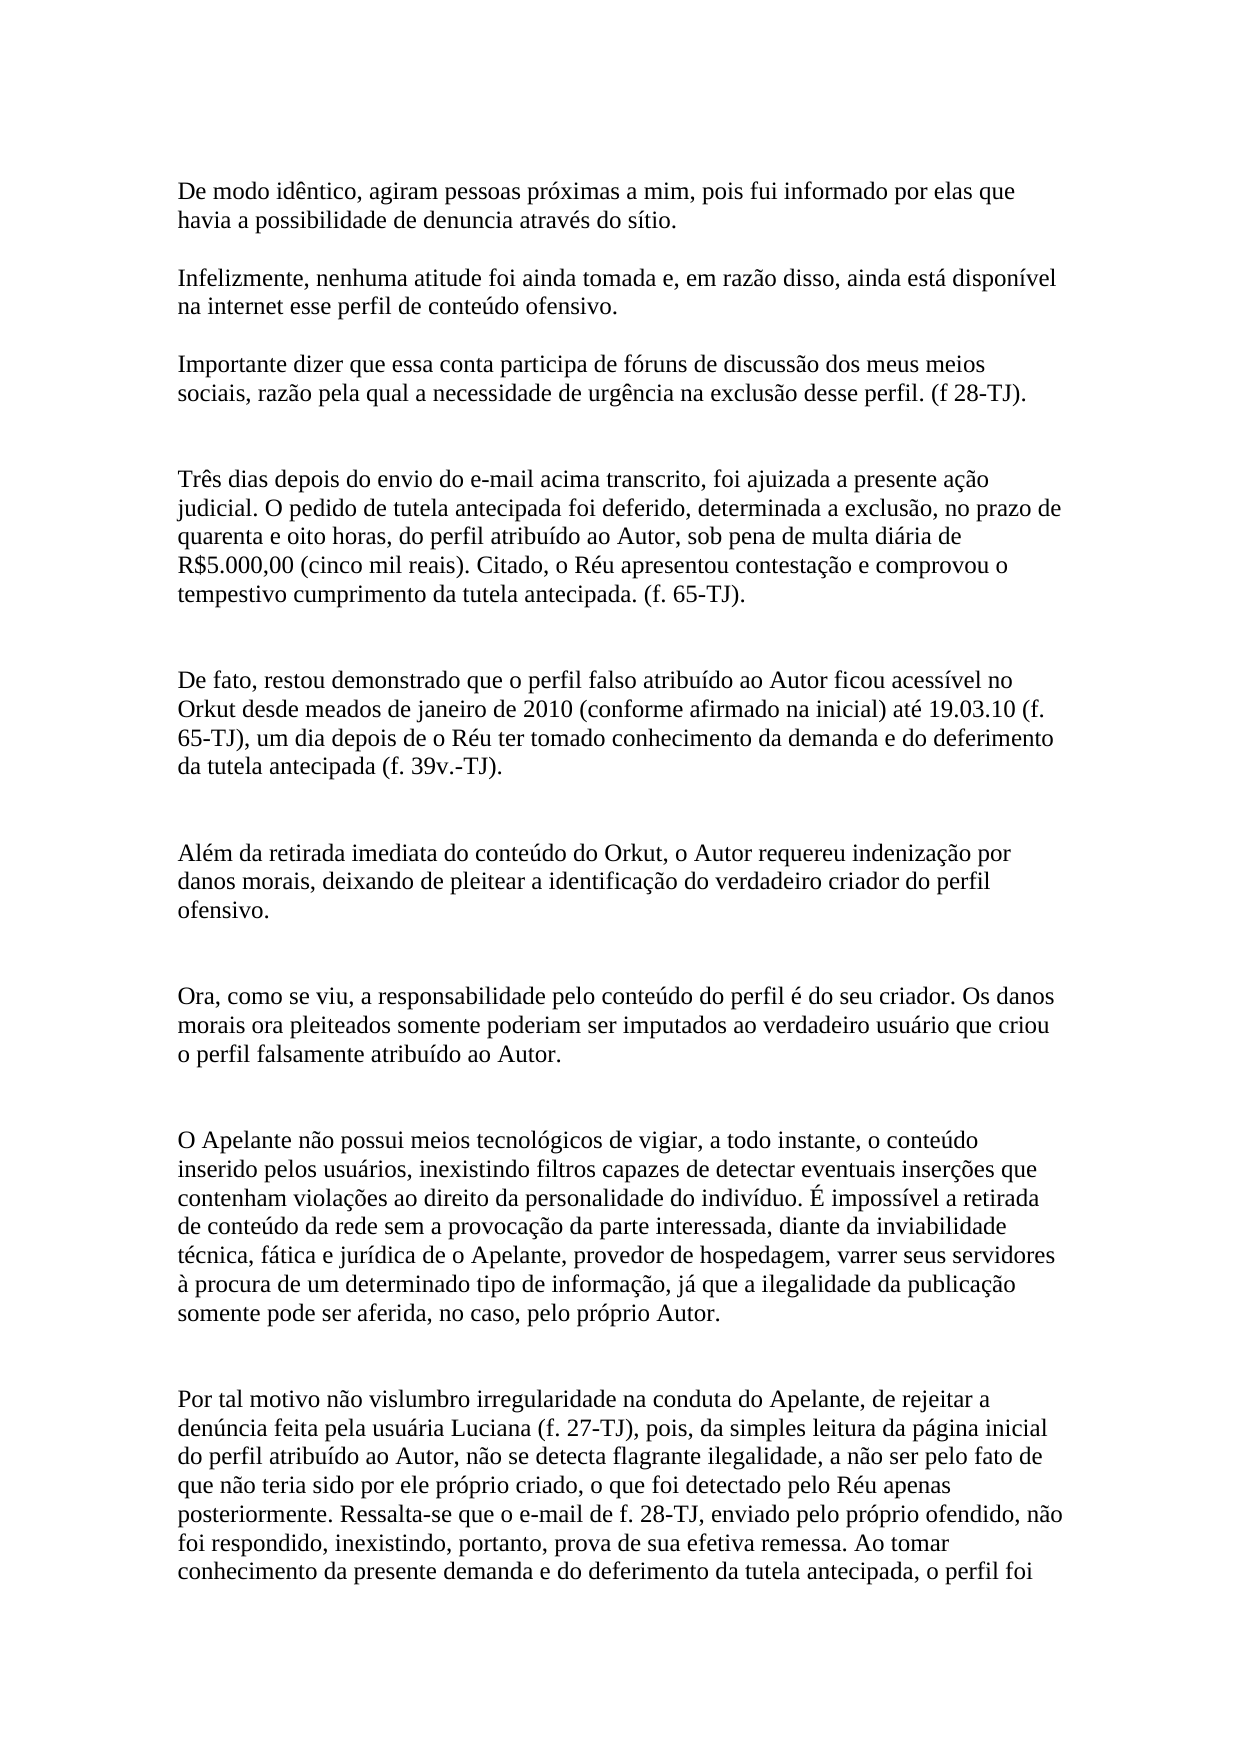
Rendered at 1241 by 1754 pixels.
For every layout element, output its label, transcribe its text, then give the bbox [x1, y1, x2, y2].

text Três dias depois do envio do e-mail acima transcrito, foi ajuizada a presente ação judicial. O pedido de tutela antecipada foi deferido, determinada a exclusão, no prazo de quarenta e oito horas, do perfil atribuído ao Autor, sob pena de multa diária de R$5.000,00 (cinco mil reais). Citado, o Réu apresentou contestação e comprovou o tempestivo cumprimento da tutela antecipada. (f. 65-TJ). [177, 464, 1063, 608]
text De fato, restou demonstrado que o perfil falso atribuído ao Autor ficou acessível no Orkut desde meados de janeiro de 2010 (conforme afirmado na inicial) até 19.03.10 (f. 65-TJ), um dia depois de o Réu ter tomado conhecimento da demanda e do deferimento da tutela antecipada (f. 39v.-TJ). [177, 665, 1063, 780]
text Ora, como se viu, a responsabilidade pelo conteúdo do perfil é do seu criador. Os danos morais ora pleiteados somente poderiam ser imputados ao verdadeiro usuário que criou o perfil falsamente atribuído ao Autor. [177, 981, 1063, 1068]
text Além da retirada imediata do conteúdo do Orkut, o Autor requereu indenização por danos morais, deixando de pleitear a identificação do verdadeiro criador do perfil ofensivo. [177, 838, 1063, 924]
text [177, 1384, 1063, 1585]
text O Apelante não possui meios tecnológicos de vigiar, a todo instante, o conteúdo inserido pelos usuários, inexistindo filtros capazes de detectar eventuais inserções que contenham violações ao direito da personalidade do indivíduo. É impossível a retirada de conteúdo da rede sem a provocação da parte interessada, diante da inviabilidade técnica, fática e jurídica de o Apelante, provedor de hospedagem, varrer seus servidores à procura de um determinado tipo de informação, já que a ilegalidade da publicação somente pode ser aferida, no caso, pelo próprio Autor. [177, 1125, 1063, 1326]
text De modo idêntico, agiram pessoas próximas a mim, pois fui informado por elas que havia a possibilidade de denuncia através do sítio. [177, 176, 1063, 234]
text Infelizmente, nenhuma atitude foi ainda tomada e, em razão disso, ainda está disponível na internet esse perfil de conteúdo ofensivo. [177, 263, 1063, 320]
text Importante dizer que essa conta participa de fóruns de discussão dos meus meios sociais, razão pela qual a necessidade de urgência na exclusão desse perfil. (f 28-TJ). [177, 349, 1063, 406]
